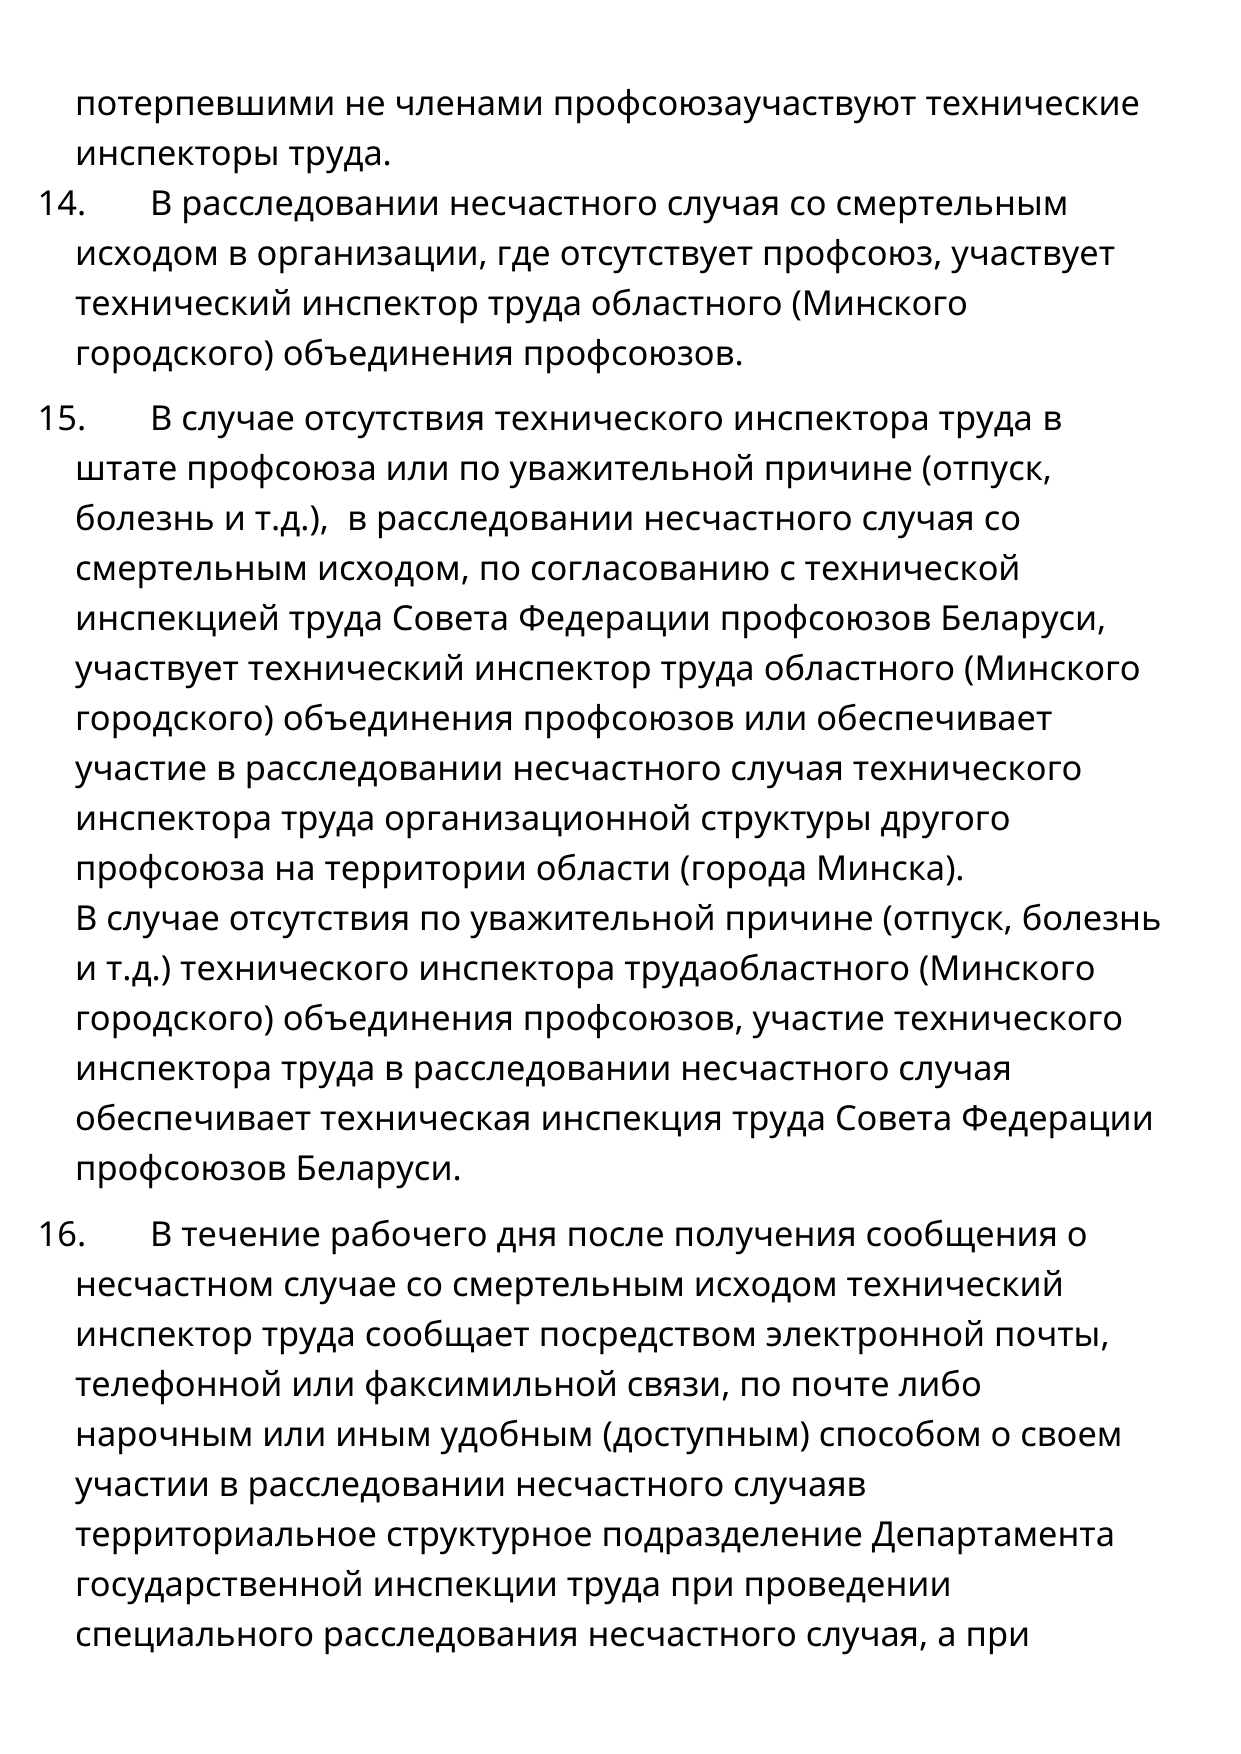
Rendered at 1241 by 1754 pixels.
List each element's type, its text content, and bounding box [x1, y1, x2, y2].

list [37, 1206, 1165, 1656]
list В расследовании несчастного случая со смертельным исходом в организации, где отсутствует профсоюз, участвует технический инспектор труда областного (Минского городского) объединения профсоюзов. [37, 175, 1165, 375]
list В случае отсутствия технического инспектора труда в штате профсоюза или по уважительной причине (отпуск, болезнь и т.д.), в расследовании несчастного случая со смертельным исходом, по согласованию с технической инспекцией труда Совета Федерации профсоюзов Беларуси, участвует технический инспектор труда областного (Минского городского) объединения профсоюзов или обеспечивает участие в расследовании несчастного случая технического инспектора труда организационной структуры другого профсоюза на территории области (города Минска). [37, 391, 1165, 891]
text В случае отсутствия по уважительной причине (отпуск, болезнь и т.д.) технического инспектора трудаобластного (Минского городского) объединения профсоюзов, участие технического инспектора труда в расследовании несчастного случая обеспечивает техническая инспекция труда Совета Федерации профсоюзов Беларуси. [75, 891, 1165, 1191]
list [37, 75, 1165, 175]
